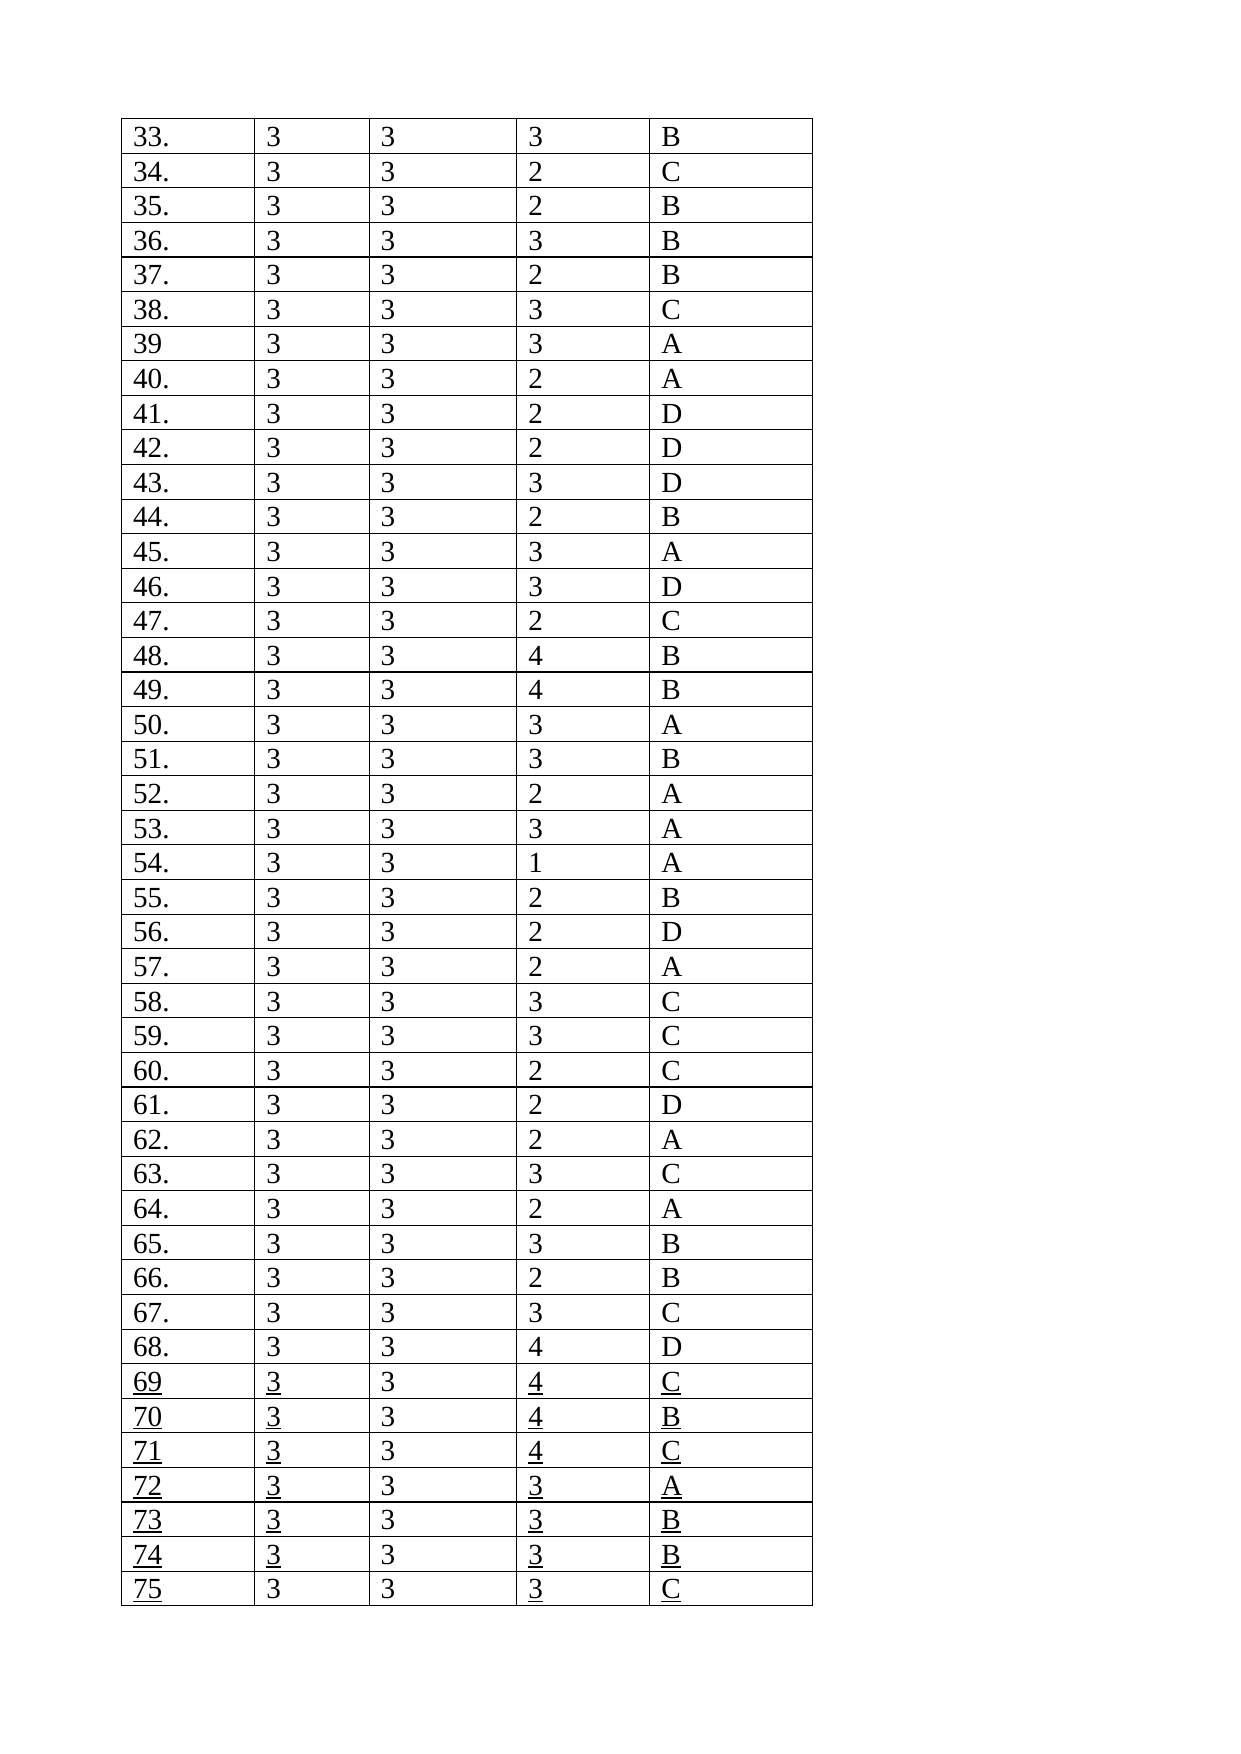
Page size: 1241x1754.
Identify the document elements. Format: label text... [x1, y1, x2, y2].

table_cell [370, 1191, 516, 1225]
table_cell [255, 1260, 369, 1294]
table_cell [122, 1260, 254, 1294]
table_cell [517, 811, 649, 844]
table_cell 3 [255, 465, 369, 498]
table_cell 46. [122, 569, 254, 602]
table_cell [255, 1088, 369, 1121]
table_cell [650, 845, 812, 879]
table_cell 39 [122, 327, 254, 360]
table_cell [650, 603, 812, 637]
table_cell 2 [517, 361, 649, 395]
table_cell 3 [370, 534, 516, 568]
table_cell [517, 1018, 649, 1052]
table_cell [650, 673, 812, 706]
table_cell 3 [255, 603, 369, 637]
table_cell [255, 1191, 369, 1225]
table_cell 36. [122, 223, 254, 256]
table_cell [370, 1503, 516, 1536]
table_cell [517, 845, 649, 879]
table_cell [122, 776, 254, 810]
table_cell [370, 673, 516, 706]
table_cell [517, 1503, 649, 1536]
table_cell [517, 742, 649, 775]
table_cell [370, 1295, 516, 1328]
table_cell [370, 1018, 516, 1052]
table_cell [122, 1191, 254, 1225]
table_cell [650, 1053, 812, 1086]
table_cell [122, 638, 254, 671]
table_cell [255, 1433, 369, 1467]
table_cell 47. [122, 603, 254, 637]
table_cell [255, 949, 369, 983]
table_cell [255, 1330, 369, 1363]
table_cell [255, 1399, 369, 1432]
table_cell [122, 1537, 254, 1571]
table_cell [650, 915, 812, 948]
table_cell C [650, 154, 812, 187]
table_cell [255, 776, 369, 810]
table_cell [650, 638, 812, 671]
table_cell 3 [517, 534, 649, 568]
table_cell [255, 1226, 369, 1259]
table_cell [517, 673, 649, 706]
table_cell 3 [370, 465, 516, 498]
table_cell 3 [517, 465, 649, 498]
table_cell D [650, 465, 812, 498]
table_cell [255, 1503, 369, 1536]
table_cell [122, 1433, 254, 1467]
table_cell 3 [255, 188, 369, 222]
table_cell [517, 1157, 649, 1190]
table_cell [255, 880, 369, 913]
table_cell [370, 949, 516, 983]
table_cell 37. [122, 258, 254, 291]
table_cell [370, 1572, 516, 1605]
table_cell 3 [255, 154, 369, 187]
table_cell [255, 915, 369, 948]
table_cell 42. [122, 430, 254, 464]
table_cell B [650, 188, 812, 222]
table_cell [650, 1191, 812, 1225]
table_cell B [650, 223, 812, 256]
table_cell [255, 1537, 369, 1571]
table_cell D [650, 396, 812, 429]
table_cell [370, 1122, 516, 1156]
table_cell 3 [255, 430, 369, 464]
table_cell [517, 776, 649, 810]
table_cell 3 [370, 154, 516, 187]
table_cell 34. [122, 154, 254, 187]
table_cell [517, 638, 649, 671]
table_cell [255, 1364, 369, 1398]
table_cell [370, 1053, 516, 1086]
table_cell 2 [517, 430, 649, 464]
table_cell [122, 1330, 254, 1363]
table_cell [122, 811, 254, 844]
table_cell 3 [255, 361, 369, 395]
table_cell D [650, 569, 812, 602]
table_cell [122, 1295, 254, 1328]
table_cell 2 [517, 396, 649, 429]
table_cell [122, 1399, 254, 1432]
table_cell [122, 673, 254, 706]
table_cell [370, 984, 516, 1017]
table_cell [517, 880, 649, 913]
table_cell A [650, 361, 812, 395]
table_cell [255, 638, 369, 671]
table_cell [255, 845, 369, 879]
table_cell 2 [517, 500, 649, 533]
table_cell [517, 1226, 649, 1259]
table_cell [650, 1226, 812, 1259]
table_cell 3 [255, 223, 369, 256]
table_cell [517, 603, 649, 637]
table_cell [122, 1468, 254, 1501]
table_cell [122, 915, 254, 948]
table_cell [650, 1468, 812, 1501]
table_cell C [650, 292, 812, 326]
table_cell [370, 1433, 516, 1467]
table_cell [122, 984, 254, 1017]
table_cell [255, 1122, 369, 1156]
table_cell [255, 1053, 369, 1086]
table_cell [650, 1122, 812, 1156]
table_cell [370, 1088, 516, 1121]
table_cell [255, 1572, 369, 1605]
table_cell 45. [122, 534, 254, 568]
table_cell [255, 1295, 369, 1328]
table_cell 3 [255, 327, 369, 360]
table_cell 3 [370, 223, 516, 256]
table_cell 3 [517, 223, 649, 256]
table_cell 3 [370, 258, 516, 291]
table_cell В [650, 258, 812, 291]
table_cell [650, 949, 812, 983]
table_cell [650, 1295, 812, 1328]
table_cell 3 [370, 327, 516, 360]
table_cell 3 [370, 500, 516, 533]
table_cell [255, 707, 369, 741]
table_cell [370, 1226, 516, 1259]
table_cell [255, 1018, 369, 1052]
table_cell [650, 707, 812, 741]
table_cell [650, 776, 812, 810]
table_cell D [650, 430, 812, 464]
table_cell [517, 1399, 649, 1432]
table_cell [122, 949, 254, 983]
table_cell 3 [255, 292, 369, 326]
table_cell В [650, 119, 812, 153]
table_cell 43. [122, 465, 254, 498]
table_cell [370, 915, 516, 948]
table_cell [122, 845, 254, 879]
table_cell 3 [255, 258, 369, 291]
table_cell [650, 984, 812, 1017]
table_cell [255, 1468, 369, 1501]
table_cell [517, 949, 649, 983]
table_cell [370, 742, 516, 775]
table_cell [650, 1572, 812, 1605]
table_cell 3 [370, 569, 516, 602]
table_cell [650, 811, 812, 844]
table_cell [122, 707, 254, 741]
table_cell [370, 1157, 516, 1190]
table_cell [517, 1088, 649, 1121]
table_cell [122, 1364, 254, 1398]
table_cell 3 [517, 327, 649, 360]
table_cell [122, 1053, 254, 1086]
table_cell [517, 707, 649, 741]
table_cell 3 [370, 292, 516, 326]
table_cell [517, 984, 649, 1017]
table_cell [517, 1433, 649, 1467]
table_cell 2 [517, 154, 649, 187]
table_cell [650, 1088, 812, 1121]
table_cell 2 [517, 258, 649, 291]
table_cell 3 [370, 603, 516, 637]
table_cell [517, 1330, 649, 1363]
table_cell 3 [255, 396, 369, 429]
table_cell 3 [255, 534, 369, 568]
table_cell 3 [255, 119, 369, 153]
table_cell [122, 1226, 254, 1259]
table_cell 3 [370, 188, 516, 222]
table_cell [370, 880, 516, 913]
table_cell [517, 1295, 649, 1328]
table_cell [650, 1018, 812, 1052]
table_cell 2 [517, 188, 649, 222]
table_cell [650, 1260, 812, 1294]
table_cell 3 [370, 119, 516, 153]
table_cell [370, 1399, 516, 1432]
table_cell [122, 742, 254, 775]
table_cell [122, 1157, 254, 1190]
table_cell 3 [517, 119, 649, 153]
table_cell 3 [255, 500, 369, 533]
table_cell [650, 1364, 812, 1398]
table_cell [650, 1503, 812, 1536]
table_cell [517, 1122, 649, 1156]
table_cell 44. [122, 500, 254, 533]
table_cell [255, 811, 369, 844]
table_cell B [650, 500, 812, 533]
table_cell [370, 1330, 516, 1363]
table_cell 3 [517, 569, 649, 602]
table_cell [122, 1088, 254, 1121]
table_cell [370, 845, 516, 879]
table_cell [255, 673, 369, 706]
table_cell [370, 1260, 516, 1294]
table_cell 33. [122, 119, 254, 153]
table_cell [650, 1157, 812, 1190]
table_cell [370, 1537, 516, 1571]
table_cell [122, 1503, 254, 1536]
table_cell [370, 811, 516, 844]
table_cell A [650, 327, 812, 360]
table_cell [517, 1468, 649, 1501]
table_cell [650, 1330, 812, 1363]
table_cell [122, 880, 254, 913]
table_cell A [650, 534, 812, 568]
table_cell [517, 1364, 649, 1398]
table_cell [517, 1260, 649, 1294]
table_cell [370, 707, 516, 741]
table_cell 41. [122, 396, 254, 429]
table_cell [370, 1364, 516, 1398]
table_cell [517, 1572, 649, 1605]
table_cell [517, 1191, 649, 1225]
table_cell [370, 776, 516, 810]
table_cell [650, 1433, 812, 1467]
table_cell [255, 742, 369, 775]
table_cell 3 [370, 430, 516, 464]
table_cell 3 [255, 569, 369, 602]
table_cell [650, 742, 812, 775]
table_cell 35. [122, 188, 254, 222]
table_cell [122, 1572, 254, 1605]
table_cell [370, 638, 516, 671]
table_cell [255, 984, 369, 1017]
table_cell 3 [517, 292, 649, 326]
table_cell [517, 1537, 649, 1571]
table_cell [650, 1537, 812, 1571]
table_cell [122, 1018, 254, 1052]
table_cell 38. [122, 292, 254, 326]
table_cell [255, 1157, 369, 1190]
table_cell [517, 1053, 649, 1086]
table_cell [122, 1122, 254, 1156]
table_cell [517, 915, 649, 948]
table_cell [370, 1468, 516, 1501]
table_cell 40. [122, 361, 254, 395]
table_cell 3 [370, 396, 516, 429]
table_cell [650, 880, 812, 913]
table_cell 3 [370, 361, 516, 395]
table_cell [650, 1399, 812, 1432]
